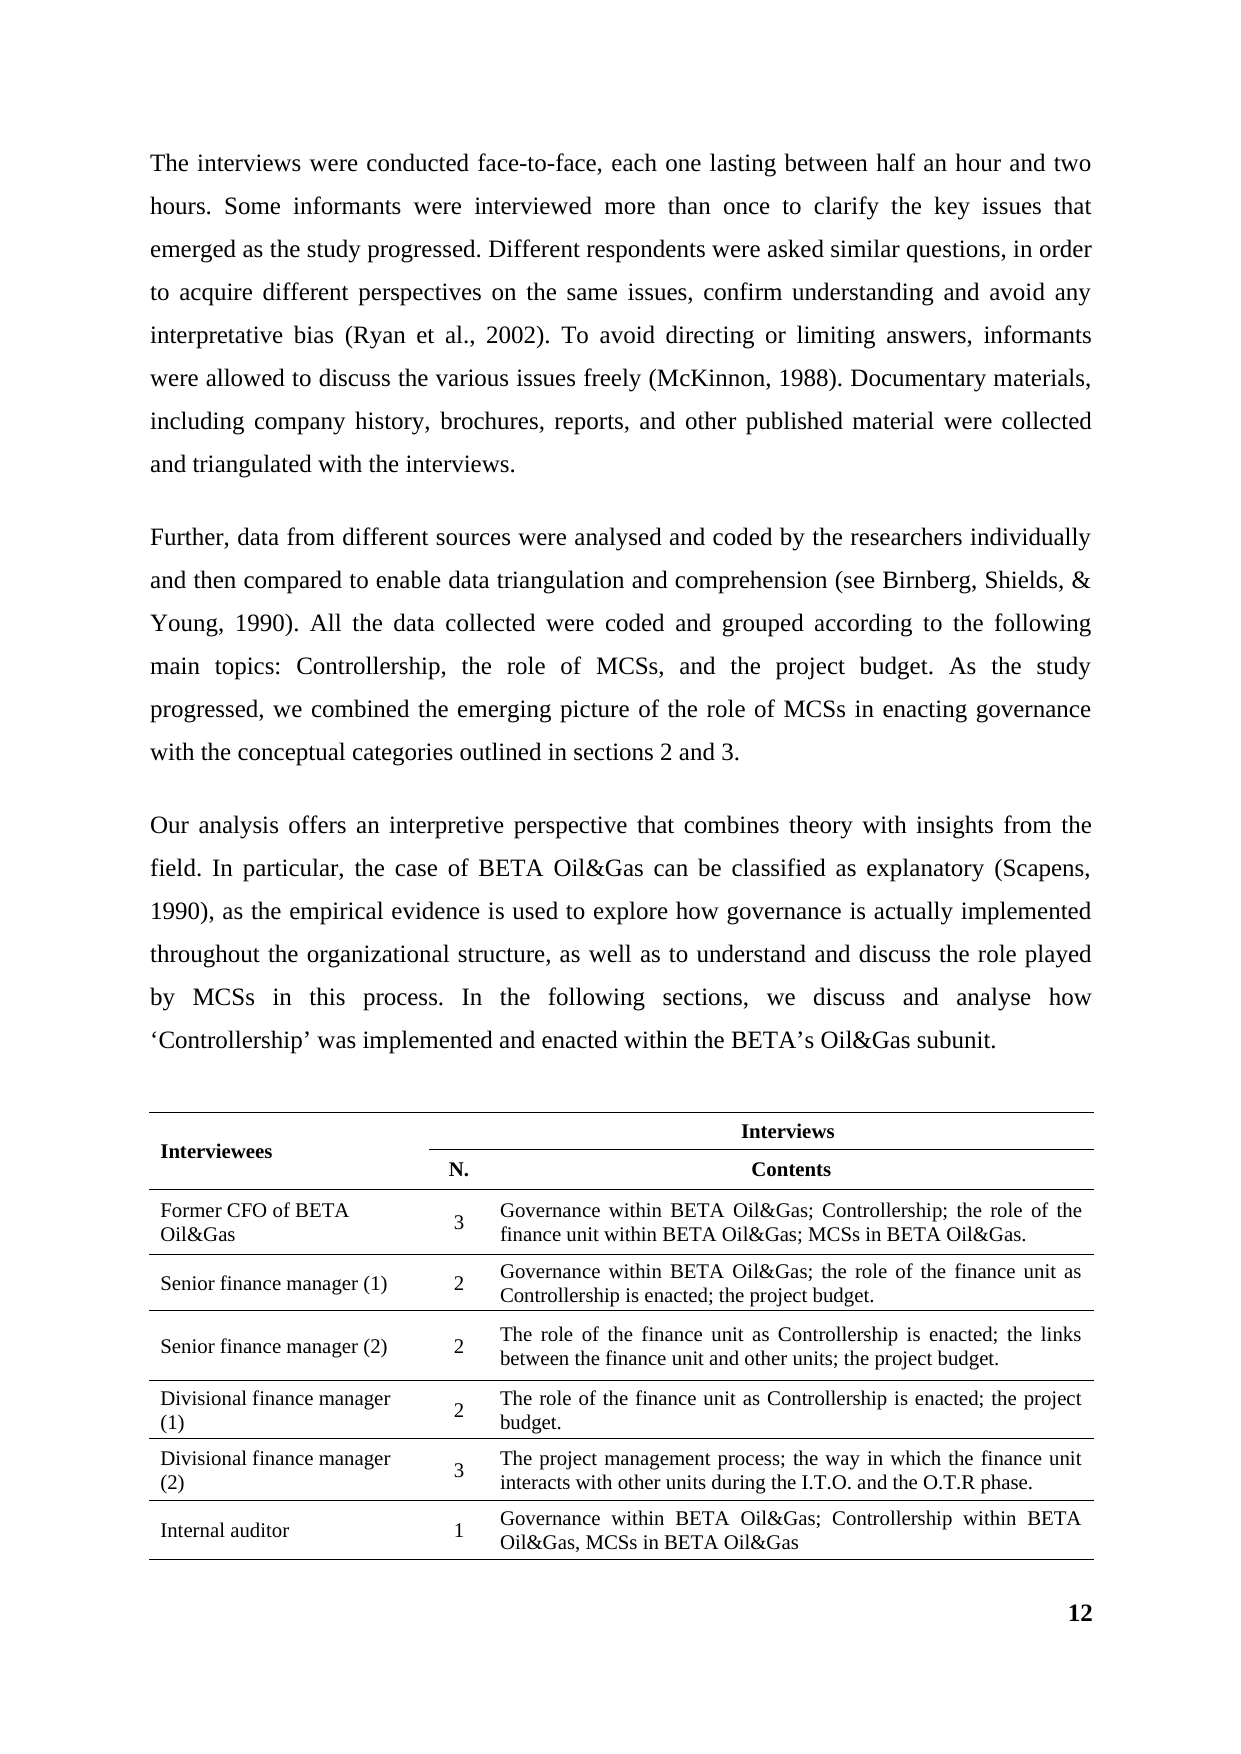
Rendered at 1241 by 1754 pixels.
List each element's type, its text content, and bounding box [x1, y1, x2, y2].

table_cell Former CFO of BETA Oil&Gas [149, 1190, 429, 1254]
table_cell Internal auditor [149, 1501, 429, 1559]
table_cell Divisional finance manager (2) [149, 1439, 429, 1500]
table_cell 1 [429, 1501, 488, 1559]
table_cell N. [429, 1150, 488, 1189]
table_cell Governance within BETA Oil&Gas; the role of the finance unit as Controllership is enacted; the project budget. [489, 1255, 1094, 1310]
table_header Interviewees [149, 1113, 429, 1189]
table_cell Governance within BETA Oil&Gas; Controllership; the role of the finance unit within BETA Oil&Gas; MCSs in BETA Oil&Gas. [489, 1190, 1094, 1254]
table_cell Senior finance manager (1) [149, 1255, 429, 1310]
table_cell 3 [429, 1190, 488, 1254]
table_header Interviews [429, 1113, 1094, 1149]
text The interviews were conducted face-to-face, each one lasting between half an hour and two hours. Some informants were interviewed more than once to clarify the key issues that emerged as the study progressed. Different respondents were asked similar questions, in order to acquire different perspectives on the same issues, confirm understanding and avoid any interpretative bias (Ryan et al., 2002). To avoid directing or limiting answers, informants were allowed to discuss the various issues freely (McKinnon, 1988). Documentary materials, including company history, brochures, reports, and other published material were collected and triangulated with the interviews. [150, 148, 1092, 478]
table_cell 2 [429, 1381, 488, 1438]
table_cell 2 [429, 1311, 488, 1380]
table_cell Governance within BETA Oil&Gas; Controllership within BETA Oil&Gas, MCSs in BETA Oil&Gas [489, 1501, 1094, 1559]
table_cell The project management process; the way in which the finance unit interacts with other units during the I.T.O. and the O.T.R phase. [489, 1439, 1094, 1500]
table_cell The role of the finance unit as Controllership is enacted; the project budget. [489, 1381, 1094, 1438]
text Further, data from different sources were analysed and coded by the researchers individually and then compared to enable data triangulation and comprehension (see Birnberg, Shields, & Young, 1990). All the data collected were coded and grouped according to the following main topics: Controllership, the role of MCSs, and the project budget. As the study progressed, we combined the emerging picture of the role of MCSs in enacting governance with the conceptual categories outlined in sections 2 and 3. [150, 522, 1092, 766]
table_cell Divisional finance manager (1) [149, 1381, 429, 1438]
table_cell 3 [429, 1439, 488, 1500]
table_cell Contents [489, 1150, 1094, 1189]
table_cell The role of the finance unit as Controllership is enacted; the links between the finance unit and other units; the project budget. [489, 1311, 1094, 1380]
text Our analysis offers an interpretive perspective that combines theory with insights from the field. In particular, the case of BETA Oil&Gas can be classified as explanatory (Scapens, 1990), as the empirical evidence is used to explore how governance is actually implemented throughout the organizational structure, as well as to understand and discuss the role played by MCSs in this process. In the following sections, we discuss and analyse how ‘Controllership’ was implemented and enacted within the BETA’s Oil&Gas subunit. [150, 810, 1092, 1054]
table_cell 2 [429, 1255, 488, 1310]
table_cell Senior finance manager (2) [149, 1311, 429, 1380]
